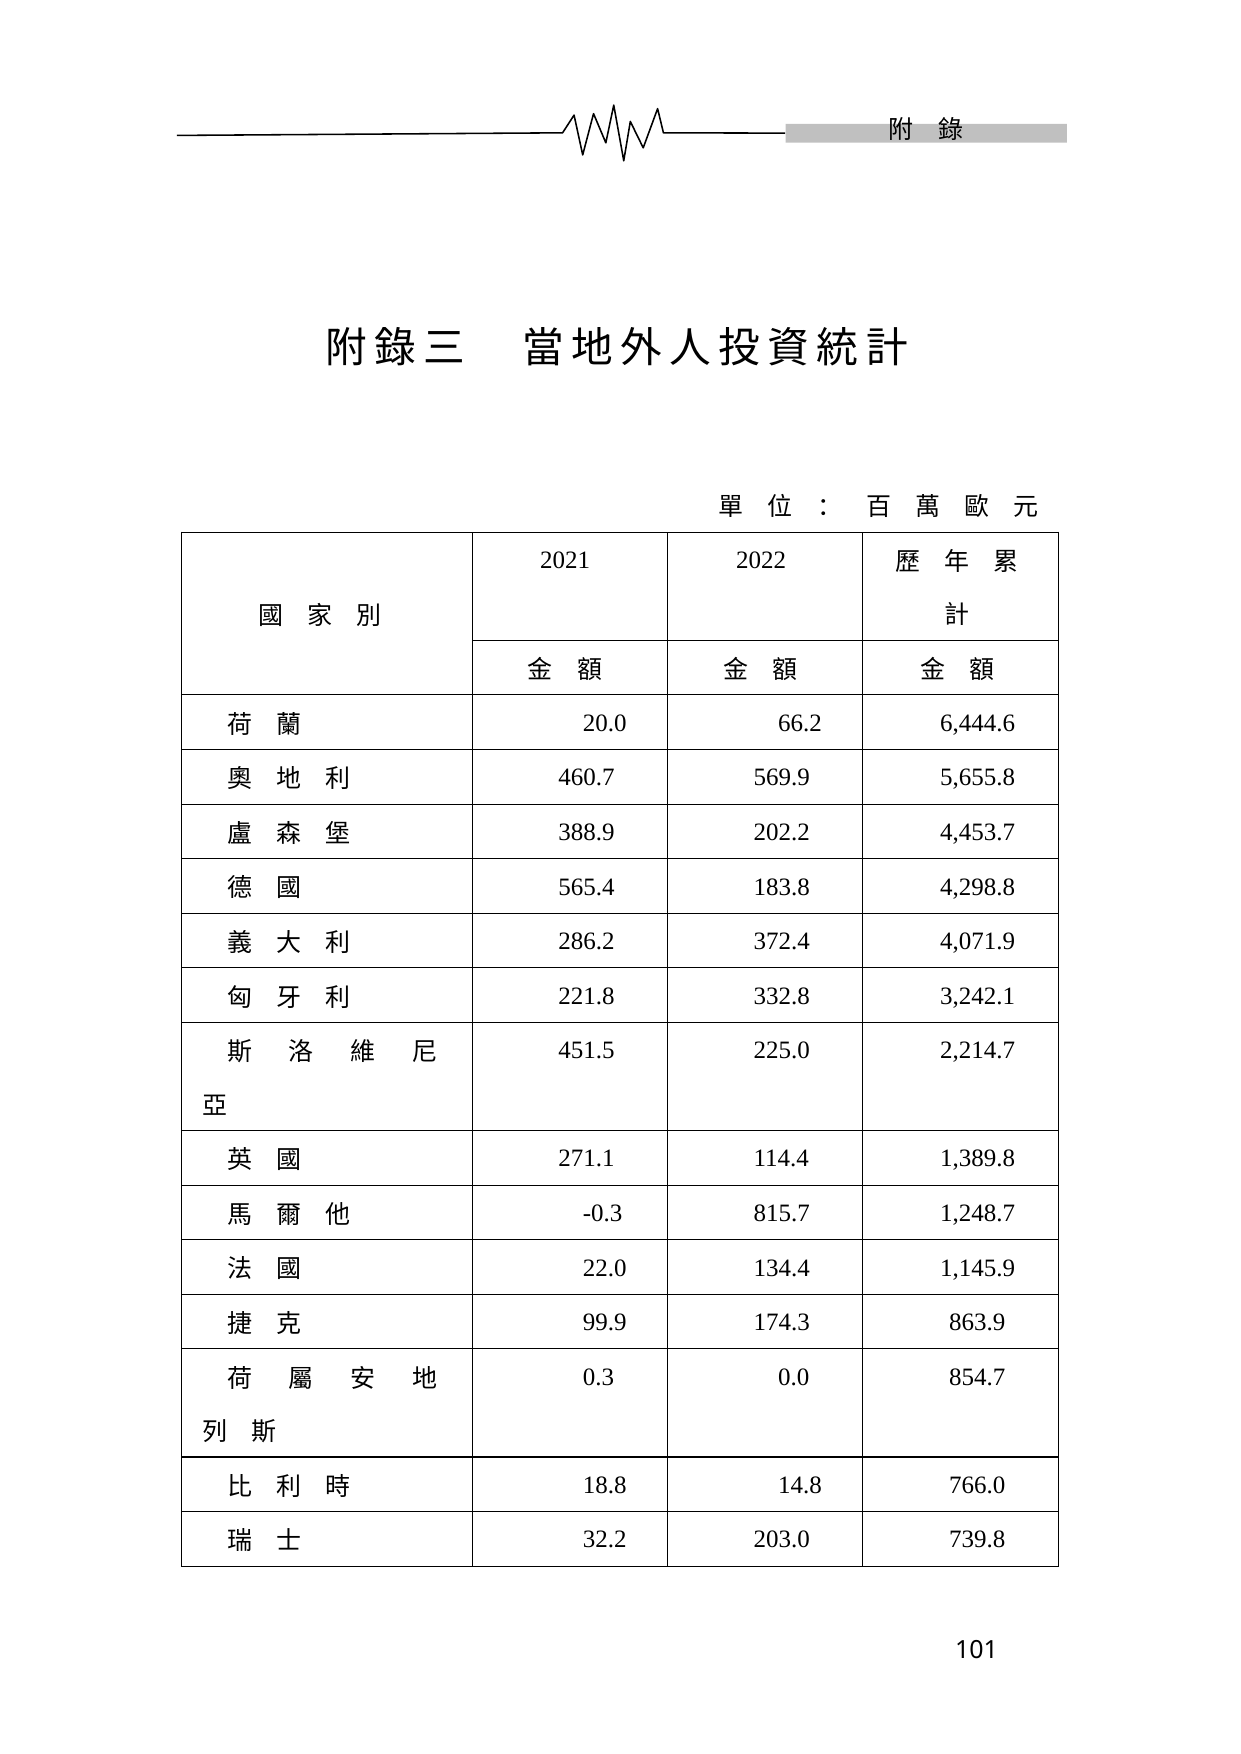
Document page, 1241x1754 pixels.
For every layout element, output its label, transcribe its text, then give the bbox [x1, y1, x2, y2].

table_cell 4,298.8 [863, 859, 1058, 913]
table_cell 0.3 [473, 1349, 667, 1456]
table_cell 32.2 [473, 1512, 667, 1566]
table_cell 比利時 [182, 1458, 472, 1511]
table_cell 66.2 [668, 695, 862, 749]
table_cell -0.3 [473, 1186, 667, 1239]
table_header 國家別 [182, 533, 472, 694]
table_cell 荷屬安地列斯 [182, 1349, 472, 1456]
table_cell 義大利 [182, 914, 472, 967]
table_cell 14.8 [668, 1458, 862, 1511]
table_header 歷年累計 [863, 533, 1058, 640]
table_cell 766.0 [863, 1458, 1058, 1511]
table_cell 286.2 [473, 914, 667, 967]
table_cell 203.0 [668, 1512, 862, 1566]
table_header 2022 [668, 533, 862, 640]
table_cell 99.9 [473, 1295, 667, 1348]
table_cell 202.2 [668, 805, 862, 858]
table_cell 捷克 [182, 1295, 472, 1348]
table_cell 114.4 [668, 1131, 862, 1184]
table_cell 瑞士 [182, 1512, 472, 1566]
table_cell 5,655.8 [863, 750, 1058, 803]
table_cell 4,453.7 [863, 805, 1058, 858]
table_cell 451.5 [473, 1023, 667, 1130]
table_cell 盧森堡 [182, 805, 472, 858]
table_cell 739.8 [863, 1512, 1058, 1566]
text 單位：百萬歐元 [178, 478, 1063, 532]
table_cell 金額 [668, 641, 862, 694]
table_cell 1,389.8 [863, 1131, 1058, 1184]
table_cell 馬爾他 [182, 1186, 472, 1239]
table_cell 奧地利 [182, 750, 472, 803]
table_cell 3,242.1 [863, 968, 1058, 1022]
table_header 2021 [473, 533, 667, 640]
table_cell 0.0 [668, 1349, 862, 1456]
table_cell 20.0 [473, 695, 667, 749]
table_cell 569.9 [668, 750, 862, 803]
text 附錄三 當地外人投資統計 [178, 291, 1063, 398]
table_cell 863.9 [863, 1295, 1058, 1348]
table_cell 271.1 [473, 1131, 667, 1184]
table_cell 英國 [182, 1131, 472, 1184]
table_cell 1,248.7 [863, 1186, 1058, 1239]
table_cell 854.7 [863, 1349, 1058, 1456]
table_cell 18.8 [473, 1458, 667, 1511]
table_cell 金額 [863, 641, 1058, 694]
table_cell 斯洛維尼亞 [182, 1023, 472, 1130]
table_cell 565.4 [473, 859, 667, 913]
table_cell 4,071.9 [863, 914, 1058, 967]
table_cell 460.7 [473, 750, 667, 803]
table_cell 174.3 [668, 1295, 862, 1348]
table_cell 德國 [182, 859, 472, 913]
table_cell 372.4 [668, 914, 862, 967]
table_cell 183.8 [668, 859, 862, 913]
table_cell 6,444.6 [863, 695, 1058, 749]
table_cell 法國 [182, 1240, 472, 1294]
table_cell 815.7 [668, 1186, 862, 1239]
table_cell 1,145.9 [863, 1240, 1058, 1294]
table_cell 388.9 [473, 805, 667, 858]
table_cell 22.0 [473, 1240, 667, 1294]
table_cell 金額 [473, 641, 667, 694]
table_cell 134.4 [668, 1240, 862, 1294]
table_cell 2,214.7 [863, 1023, 1058, 1130]
table_cell 荷蘭 [182, 695, 472, 749]
table_cell 332.8 [668, 968, 862, 1022]
table_cell 匈牙利 [182, 968, 472, 1022]
table_cell 221.8 [473, 968, 667, 1022]
table_cell 225.0 [668, 1023, 862, 1130]
